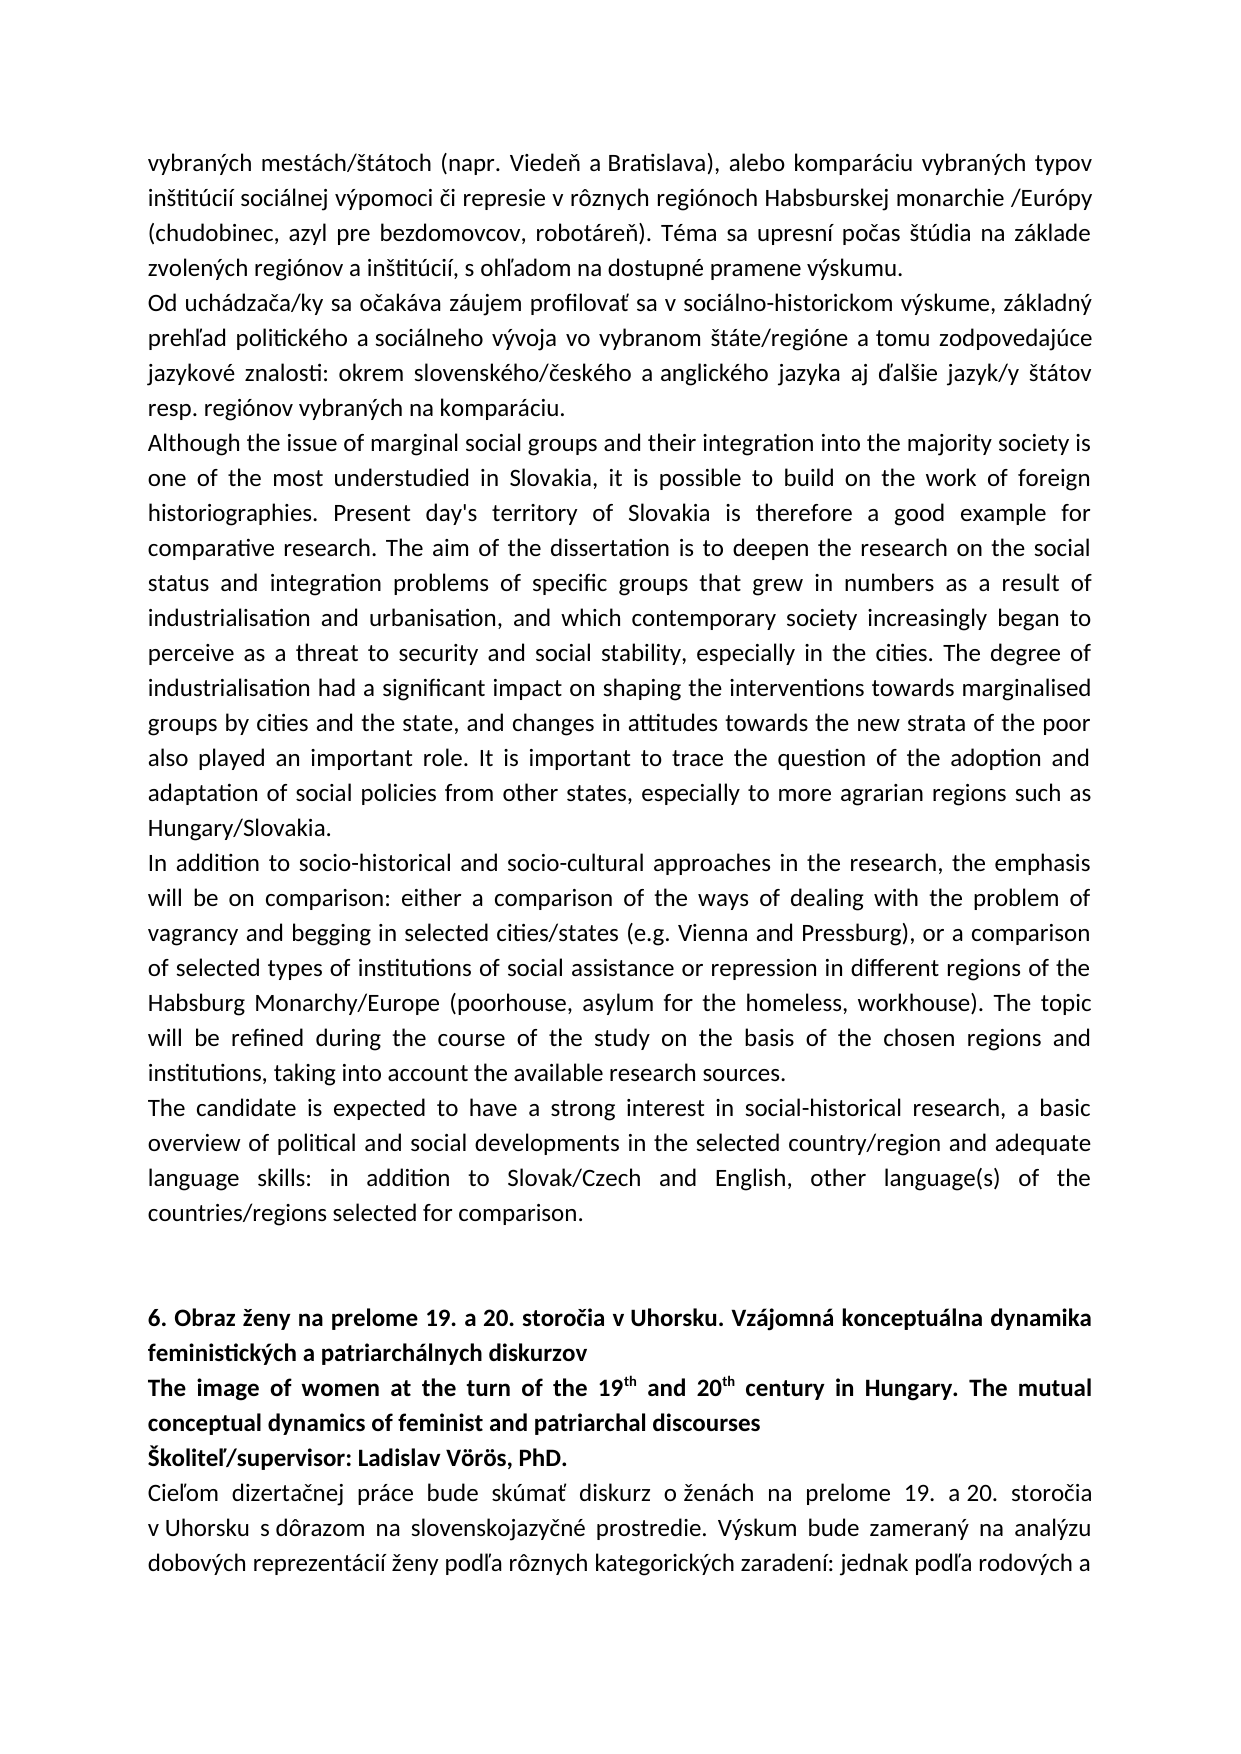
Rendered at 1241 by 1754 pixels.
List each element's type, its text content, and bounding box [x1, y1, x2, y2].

text 6. Obraz ženy na prelome 19. a 20. storočia v Uhorsku. Vzájomná konceptuálna dynamika feministických a patriarchálnych diskurzov [148, 1303, 1093, 1368]
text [148, 1478, 1093, 1578]
text Od uchádzača/ky sa očakáva záujem profilovať sa v sociálno-historickom výskume, základný prehľad politického a sociálneho vývoja vo vybranom štáte/regióne a tomu zodpovedajúce jazykové znalosti: okrem slovenského/českého a anglického jazyka aj ďalšie jazyk/y štátov resp. regiónov vybraných na komparáciu. [148, 288, 1093, 423]
text The image of women at the turn of the 19th and 20th century in Hungary. The mutual conceptual dynamics of feminist and patriarchal discourses [148, 1373, 1093, 1438]
text Although the issue of marginal social groups and their integration into the majority society is one of the most understudied in Slovakia, it is possible to build on the work of foreign historiographies. Present day's territory of Slovakia is therefore a good example for comparative research. The aim of the dissertation is to deepen the research on the social status and integration problems of specific groups that grew in numbers as a result of industrialisation and urbanisation, and which contemporary society increasingly began to perceive as a threat to security and social stability, especially in the cities. The degree of industrialisation had a significant impact on shaping the interventions towards marginalised groups by cities and the state, and changes in attitudes towards the new strata of the poor also played an important role. It is important to trace the question of the adoption and adaptation of social policies from other states, especially to more agrarian regions such as Hungary/Slovakia. [148, 428, 1093, 843]
text Školiteľ/supervisor: Ladislav Vörös, PhD. [148, 1443, 1093, 1473]
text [148, 148, 1093, 283]
text The candidate is expected to have a strong interest in social-historical research, a basic overview of political and social developments in the selected country/region and adequate language skills: in addition to Slovak/Czech and English, other language(s) of the countries/regions selected for comparison. [148, 1093, 1093, 1228]
text In addition to socio-historical and socio-cultural approaches in the research, the emphasis will be on comparison: either a comparison of the ways of dealing with the problem of vagrancy and begging in selected cities/states (e.g. Vienna and Pressburg), or a comparison of selected types of institutions of social assistance or repression in different regions of the Habsburg Monarchy/Europe (poorhouse, asylum for the homeless, workhouse). The topic will be refined during the course of the study on the basis of the chosen regions and institutions, taking into account the available research sources. [148, 848, 1093, 1088]
